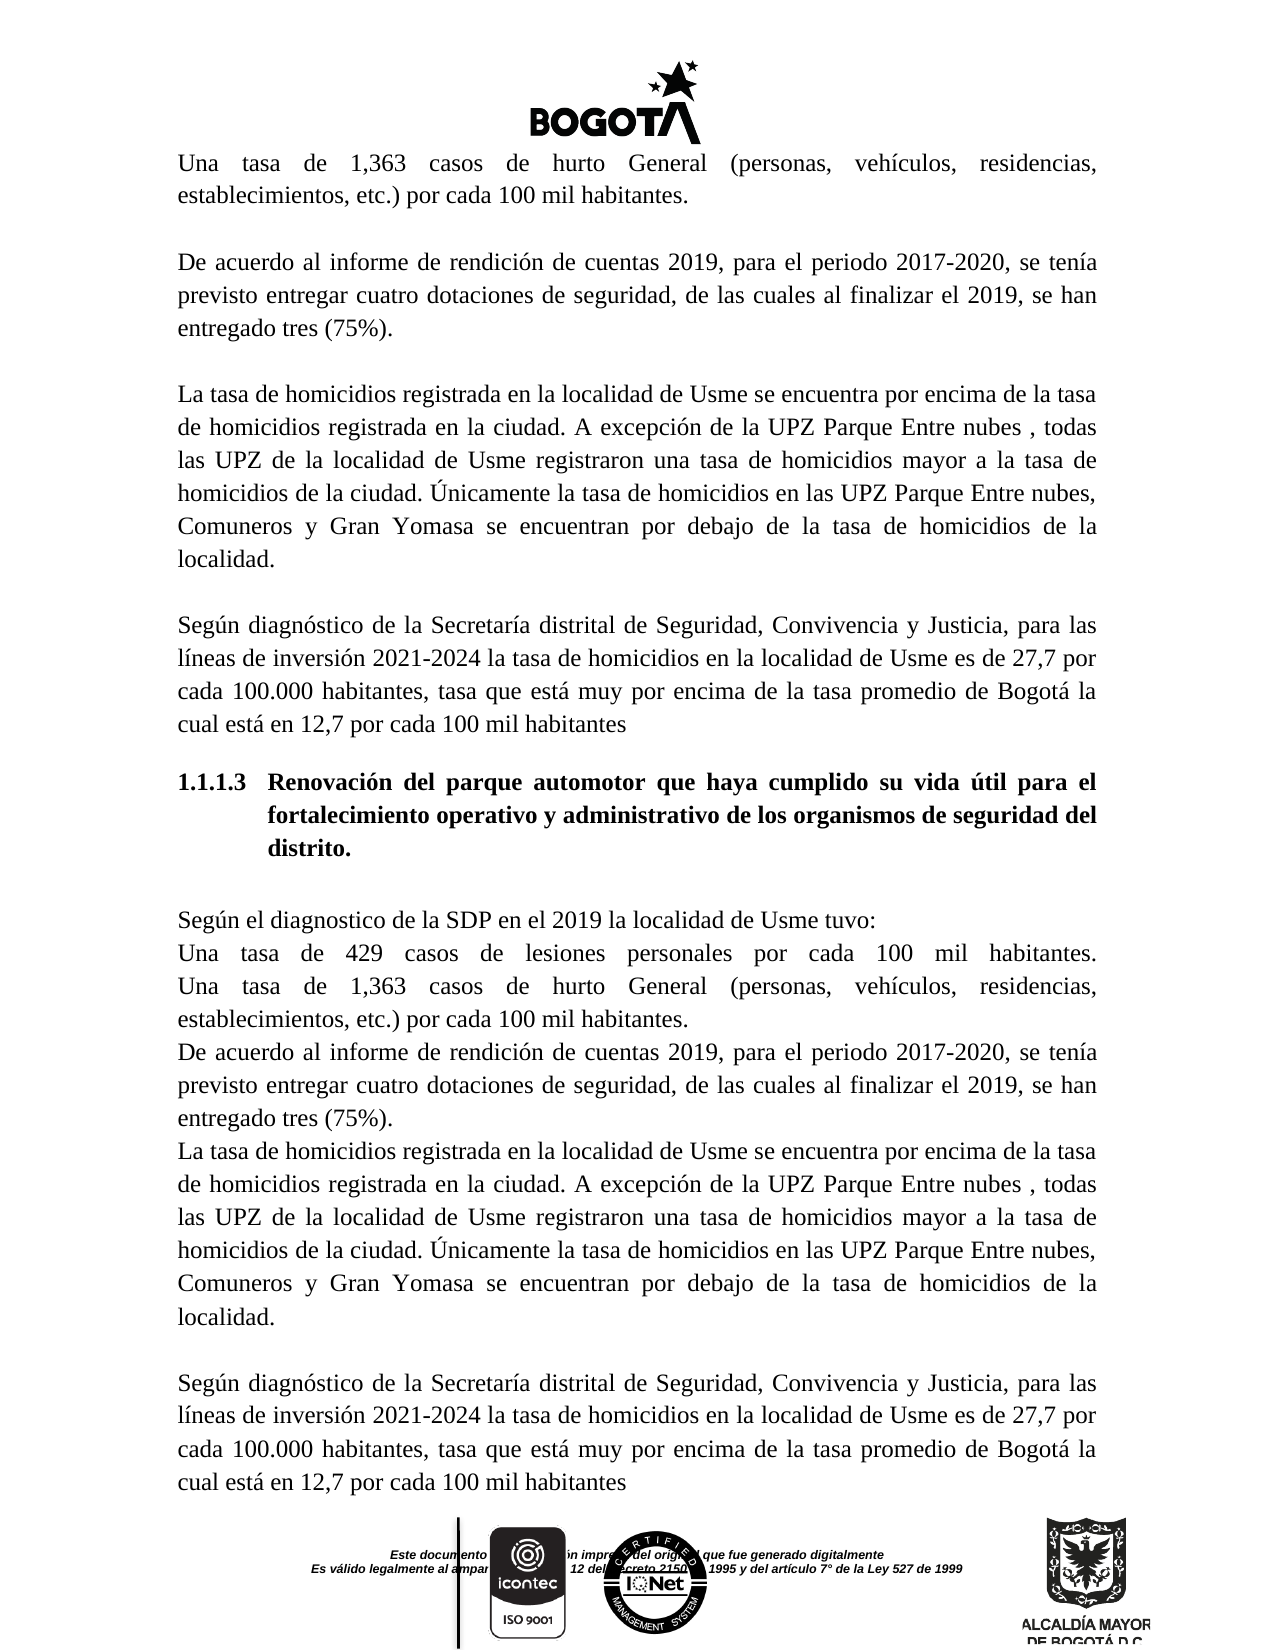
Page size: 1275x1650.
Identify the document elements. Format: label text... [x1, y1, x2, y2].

text Una tasa de 1,363 casos de hurto General (personas, vehículos, residencias, establecimientos, etc.) por cada 100 mil habitantes. [177, 148, 1098, 209]
picture [477, 1516, 573, 1646]
text Una tasa de 429 casos de lesiones personales por cada 100 mil habitantes. Una tasa de 1,363 casos de hurto General (personas, vehículos, residencias, establecimientos, etc.) por cada 100 mil habitantes. [177, 938, 1098, 1033]
text La tasa de homicidios registrada en la localidad de Usme se encuentra por encima de la tasa de homicidios registrada en la ciudad. A excepción de la UPZ Parque Entre nubes , todas las UPZ de la localidad de Usme registraron una tasa de homicidios mayor a la tasa de homicidios de la ciudad. Únicamente la tasa de homicidios en las UPZ Parque Entre nubes, Comuneros y Gran Yomasa se encuentran por debajo de la tasa de homicidios de la localidad. [177, 1136, 1098, 1330]
text Según el diagnostico de la SDP en el 2019 la localidad de Usme tuvo: [177, 905, 1098, 934]
text Según diagnóstico de la Secretaría distrital de Seguridad, Convivencia y Justicia, para las líneas de inversión 2021-2024 la tasa de homicidios en la localidad de Usme es de 27,7 por cada 100.000 habitantes, tasa que está muy por encima de la tasa promedio de Bogotá la cual está en 12,7 por cada 100 mil habitantes [177, 1334, 1098, 1495]
text De acuerdo al informe de rendición de cuentas 2019, para el periodo 2017-2020, se tenía previsto entregar cuatro dotaciones de seguridad, de las cuales al finalizar el 2019, se han entregado tres (75%). [177, 214, 1098, 341]
picture [529, 59, 713, 148]
picture [592, 1520, 714, 1642]
picture [1021, 1517, 1150, 1643]
text De acuerdo al informe de rendición de cuentas 2019, para el periodo 2017-2020, se tenía previsto entregar cuatro dotaciones de seguridad, de las cuales al finalizar el 2019, se han entregado tres (75%). [177, 1037, 1098, 1132]
subtitle Renovación del parque automotor que haya cumplido su vida útil para el fortalecimiento operativo y administrativo de los organismos de seguridad del distrito. [177, 767, 1098, 862]
